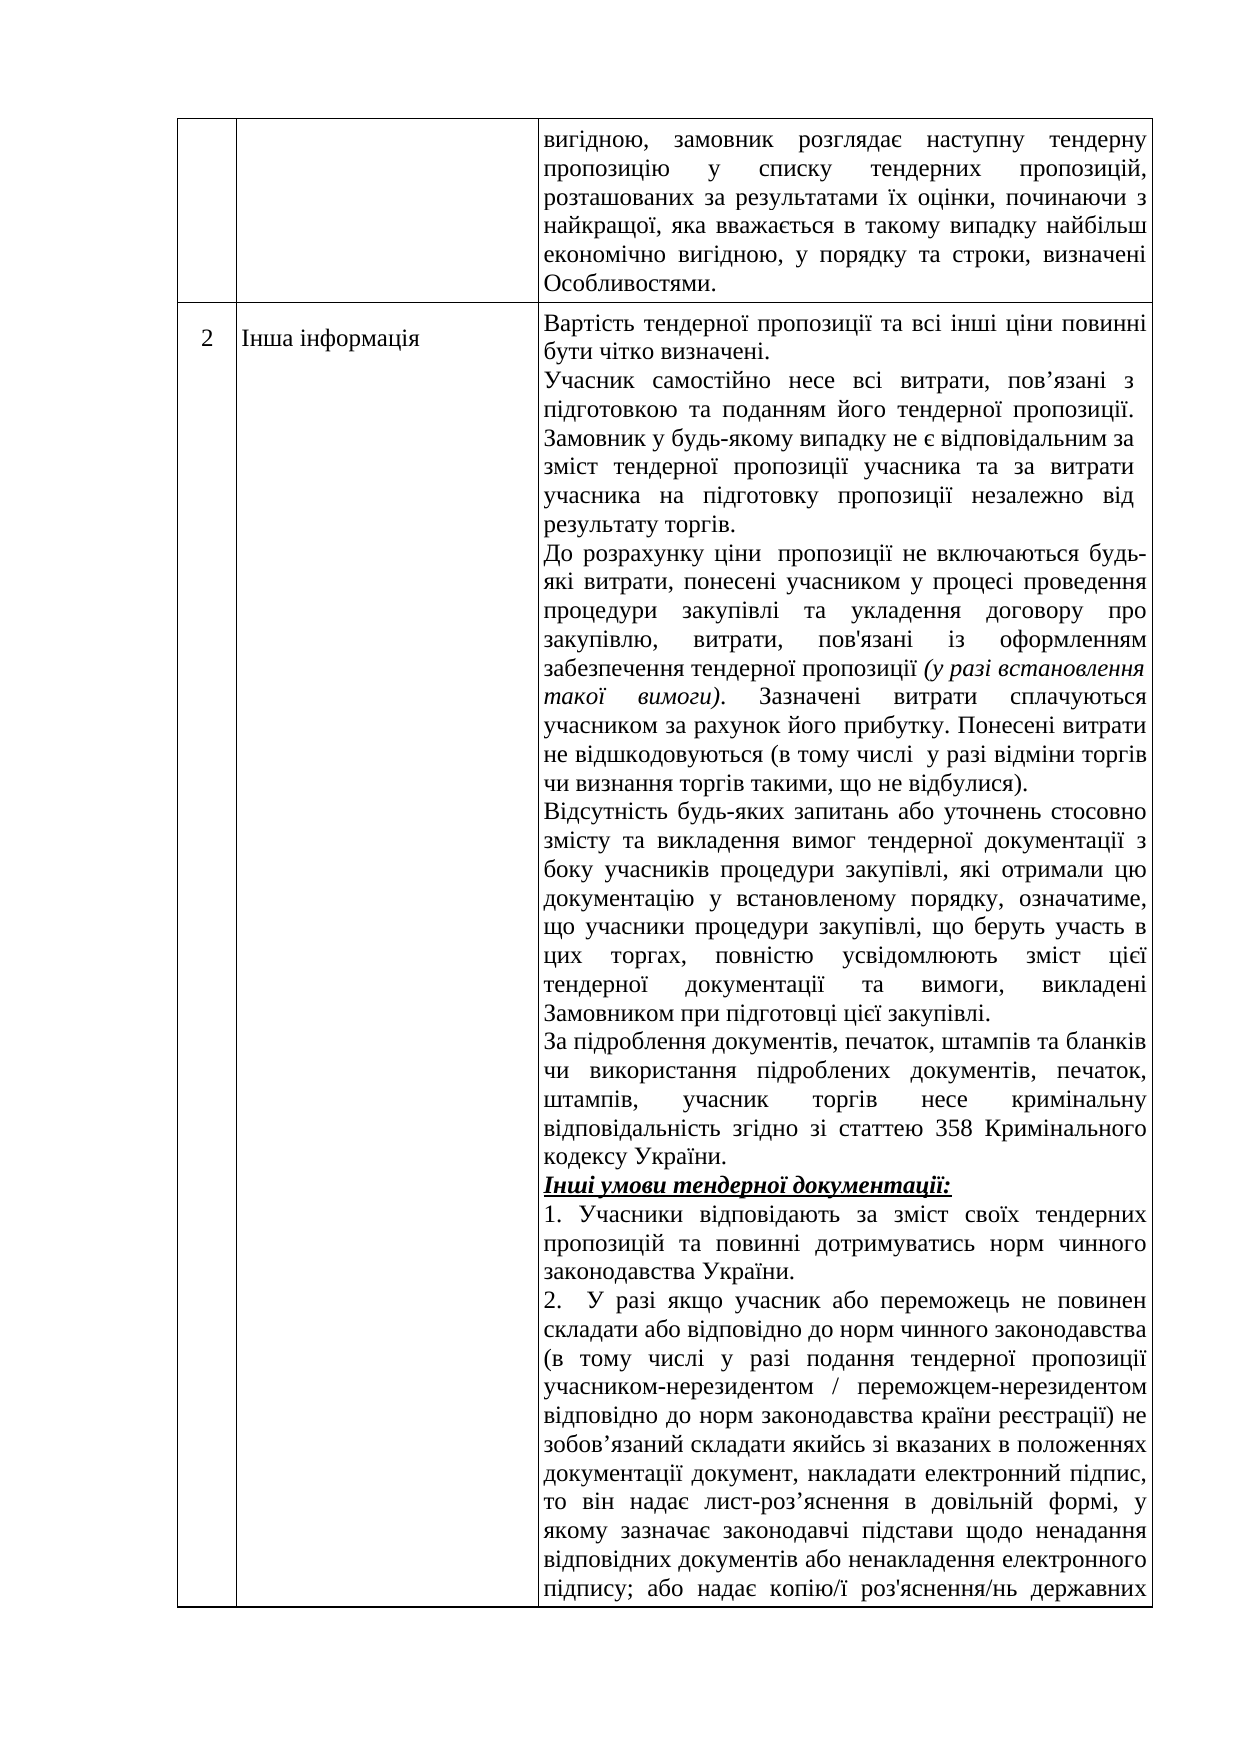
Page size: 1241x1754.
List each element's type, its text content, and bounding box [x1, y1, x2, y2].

table_cell 2 [178, 303, 236, 1606]
table_cell Інша інформація [237, 303, 538, 1606]
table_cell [237, 119, 538, 302]
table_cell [539, 303, 1152, 1606]
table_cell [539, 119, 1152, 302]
table_cell 1 [178, 119, 236, 302]
